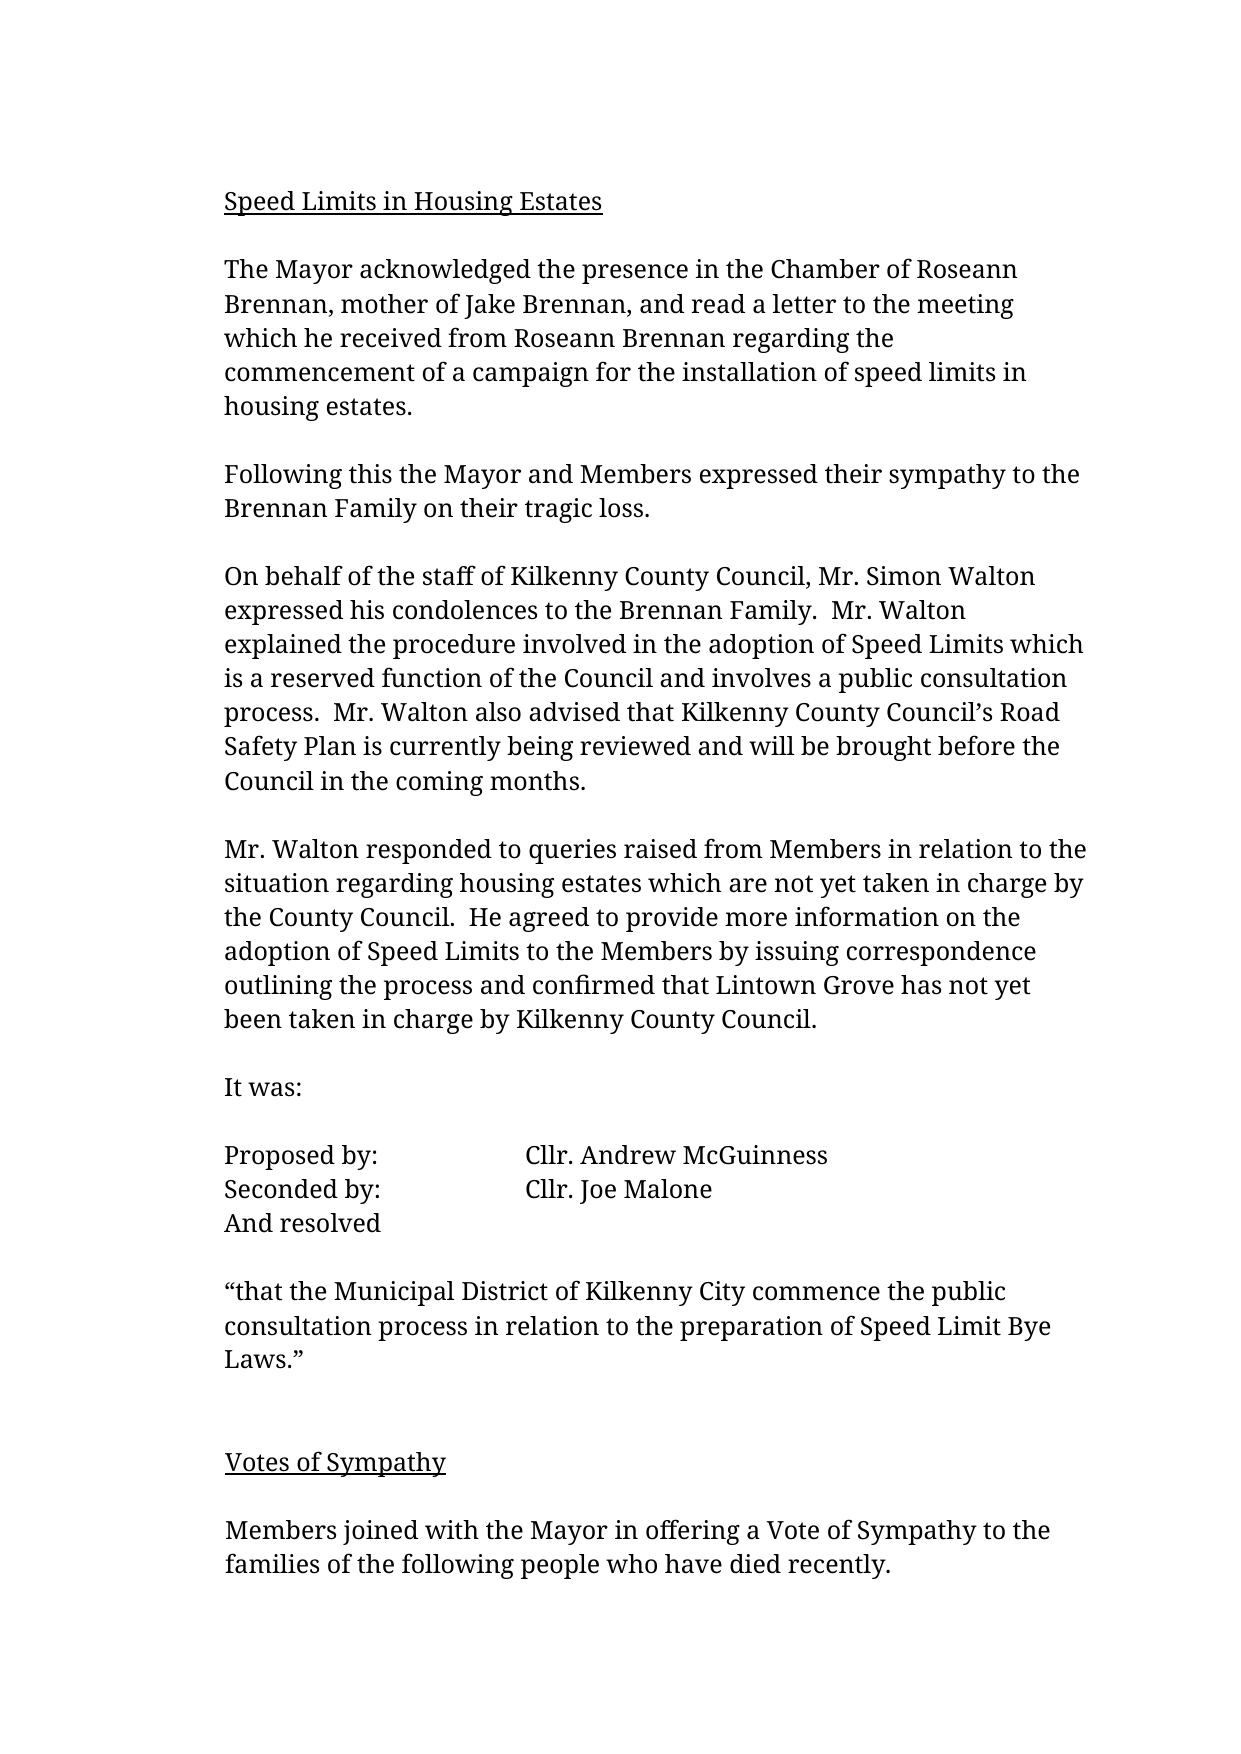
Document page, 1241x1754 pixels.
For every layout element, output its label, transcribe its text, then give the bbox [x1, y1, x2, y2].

text “that the Municipal District of Kilkenny City commence the public consultation process in relation to the preparation of Speed Limit Bye Laws.” [224, 1274, 1090, 1376]
text The Mayor acknowledged the presence in the Chamber of Roseann Brennan, mother of Jake Brennan, and read a letter to the meeting which he received from Roseann Brennan regarding the commencement of a campaign for the installation of speed limits in housing estates. [224, 252, 1090, 422]
text Speed Limits in Housing Estates [224, 184, 1090, 218]
text Following this the Mayor and Members expressed their sympathy to the Brennan Family on their tragic loss. [224, 457, 1090, 525]
text Mr. Walton responded to queries raised from Members in relation to the situation regarding housing estates which are not yet taken in charge by the County Council. He agreed to provide more information on the adoption of Speed Limits to the Members by issuing correspondence outlining the process and confirmed that Lintown Grove has not yet been taken in charge by Kilkenny County Council. [224, 831, 1090, 1036]
text Seconded by: Cllr. Joe Malone [224, 1172, 1090, 1206]
text Votes of Sympathy [150, 1444, 1090, 1478]
text Members joined with the Mayor in offering a Vote of Sympathy to the families of the following people who have died recently. [225, 1512, 1090, 1581]
text Proposed by: Cllr. Andrew McGuinness [224, 1138, 1090, 1172]
text It was: [224, 1070, 1090, 1104]
text On behalf of the staff of Kilkenny County Council, Mr. Simon Walton expressed his condolences to the Brennan Family. Mr. Walton explained the procedure involved in the adoption of Speed Limits which is a reserved function of the Council and involves a public consultation process. Mr. Walton also advised that Kilkenny County Council’s Road Safety Plan is currently being reviewed and will be brought before the Council in the coming months. [224, 559, 1090, 797]
text And resolved [224, 1206, 1090, 1240]
